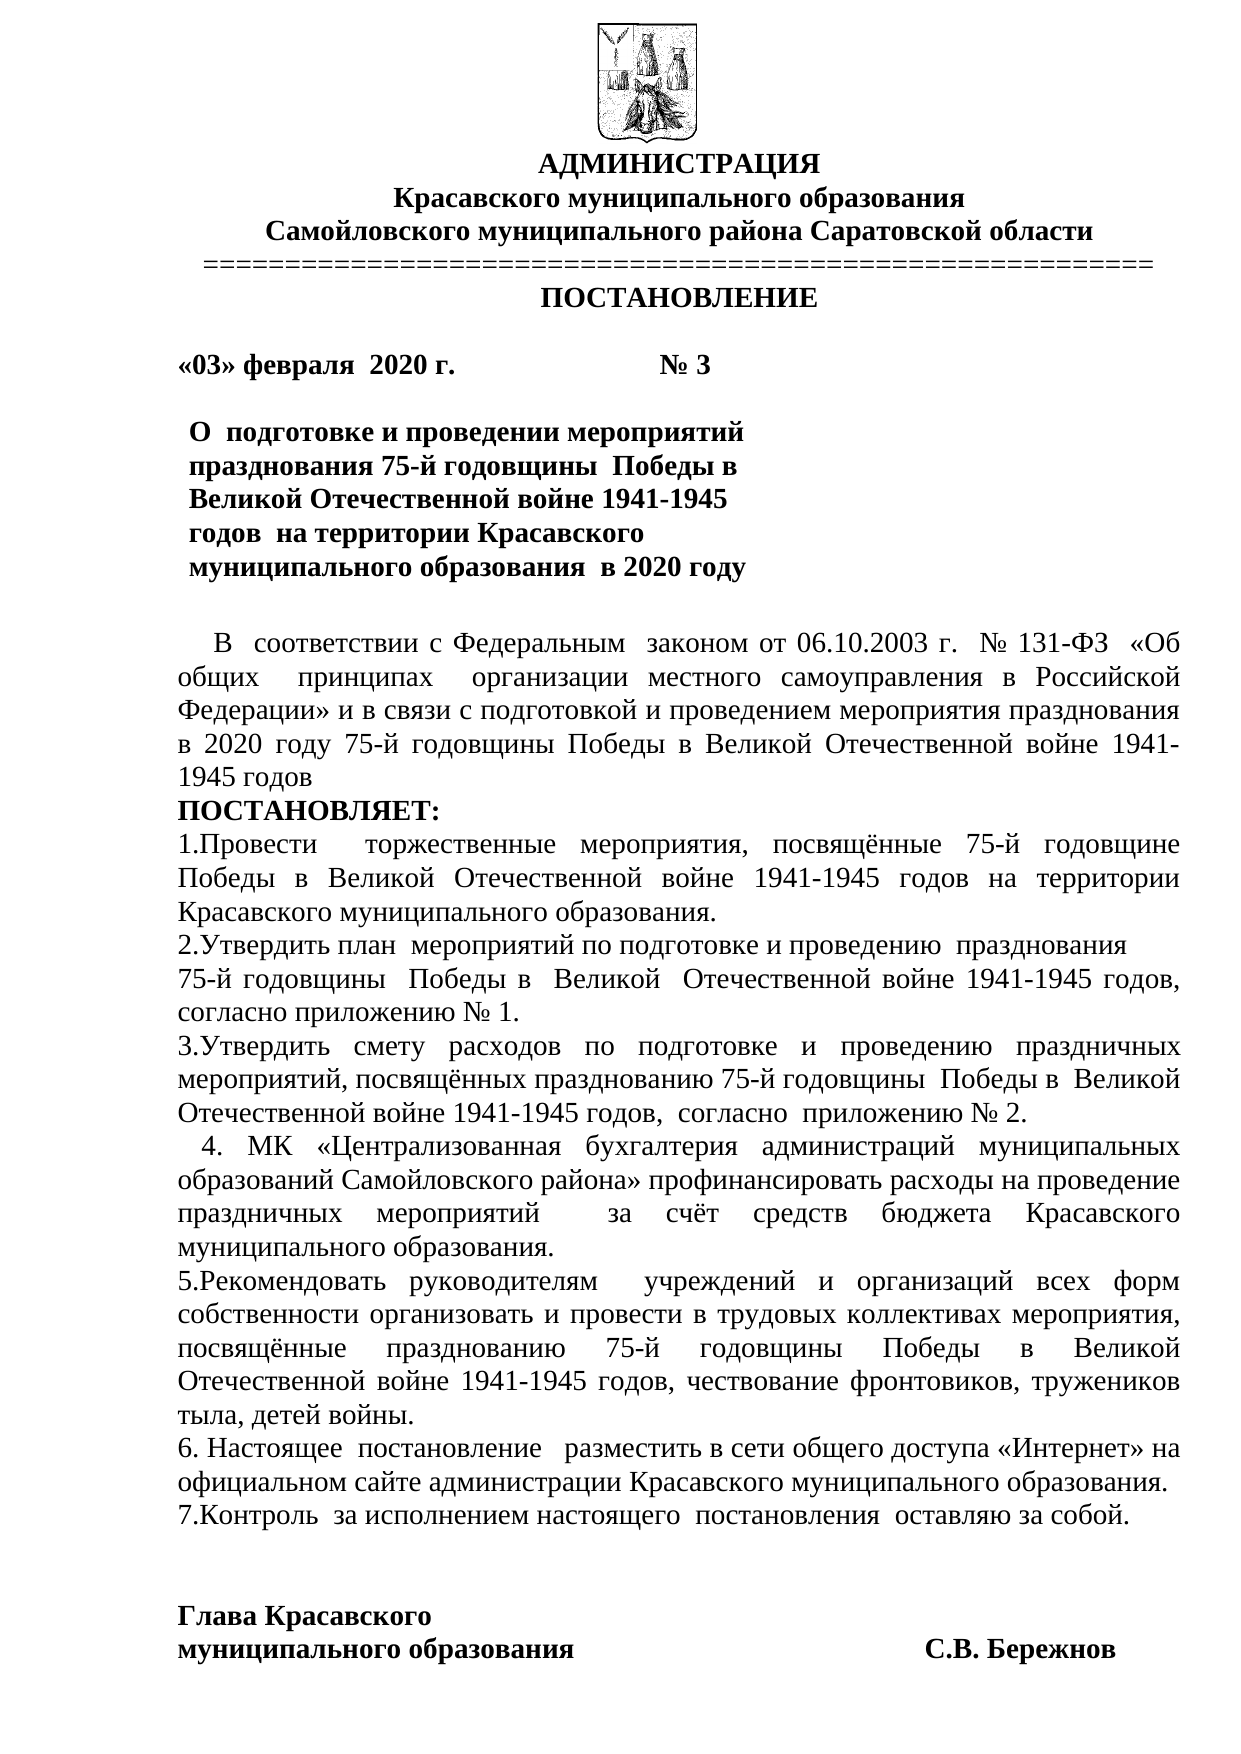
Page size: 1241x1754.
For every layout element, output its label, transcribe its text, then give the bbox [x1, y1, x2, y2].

text ПОСТАНОВЛЯЕТ: [177, 793, 1181, 827]
text 7.Контроль за исполнением настоящего постановления оставляю за собой. [177, 1497, 1181, 1531]
text ========================================================== [177, 247, 1181, 280]
text 75-й годовщины Победы в Великой Отечественной войне 1941-1945 годов, согласно приложению № 1. [177, 961, 1181, 1028]
text «03» февраля 2020 г. № 3 [177, 347, 1181, 381]
text Самойловского муниципального района Саратовской области [177, 213, 1181, 247]
text 1.Провести торжественные мероприятия, посвящённые 75-й годовщине Победы в Великой Отечественной войне 1941-1945 годов на территории Красавского муниципального образования. [177, 827, 1181, 927]
text 2.Утвердить план мероприятий по подготовке и проведению празднования [177, 927, 1181, 961]
text АДМИНИСТРАЦИЯ [177, 146, 1181, 180]
text 5.Рекомендовать руководителям учреждений и организаций всех форм собственности организовать и провести в трудовых коллективах мероприятия, посвящённые празднованию 75-й годовщины Победы в Великой Отечественной войне 1941-1945 годов, чествование фронтовиков, тружеников тыла, детей войны. [177, 1263, 1181, 1430]
text В соответствии с Федеральным законом от 06.10.2003 г. № 131-ФЗ «Об общих принципах организации местного самоуправления в Российской Федерации» и в связи с подготовкой и проведением мероприятия празднования в 2020 году 75-й годовщины Победы в Великой Отечественной войне 1941-1945 годов [177, 625, 1181, 793]
table_header О подготовке и проведении мероприятий празднования 75-й годовщины Победы в Великой Отечественной войне 1941-1945 годов на территории Красавского муниципального образования в 2020 году [177, 415, 1163, 592]
text 4. МК «Централизованная бухгалтерия администраций муниципальных образований Самойловского района» профинансировать расходы на проведение праздничных мероприятий за счёт средств бюджета Красавского муниципального образования. [177, 1128, 1181, 1263]
picture [597, 23, 697, 144]
text Красавского муниципального образования [177, 180, 1181, 213]
text 3.Утвердить смету расходов по подготовке и проведению праздничных мероприятий, посвящённых празднованию 75-й годовщины Победы в Великой Отечественной войне 1941-1945 годов, согласно приложению № 2. [177, 1028, 1181, 1128]
text муниципального образования С.В. Бережнов [177, 1632, 1181, 1665]
text Глава Красавского [177, 1598, 1181, 1632]
text 6. Настоящее постановление разместить в сети общего доступа «Интернет» на официальном сайте администрации Красавского муниципального образования. [177, 1430, 1181, 1497]
text ПОСТАНОВЛЕНИЕ [177, 280, 1181, 314]
